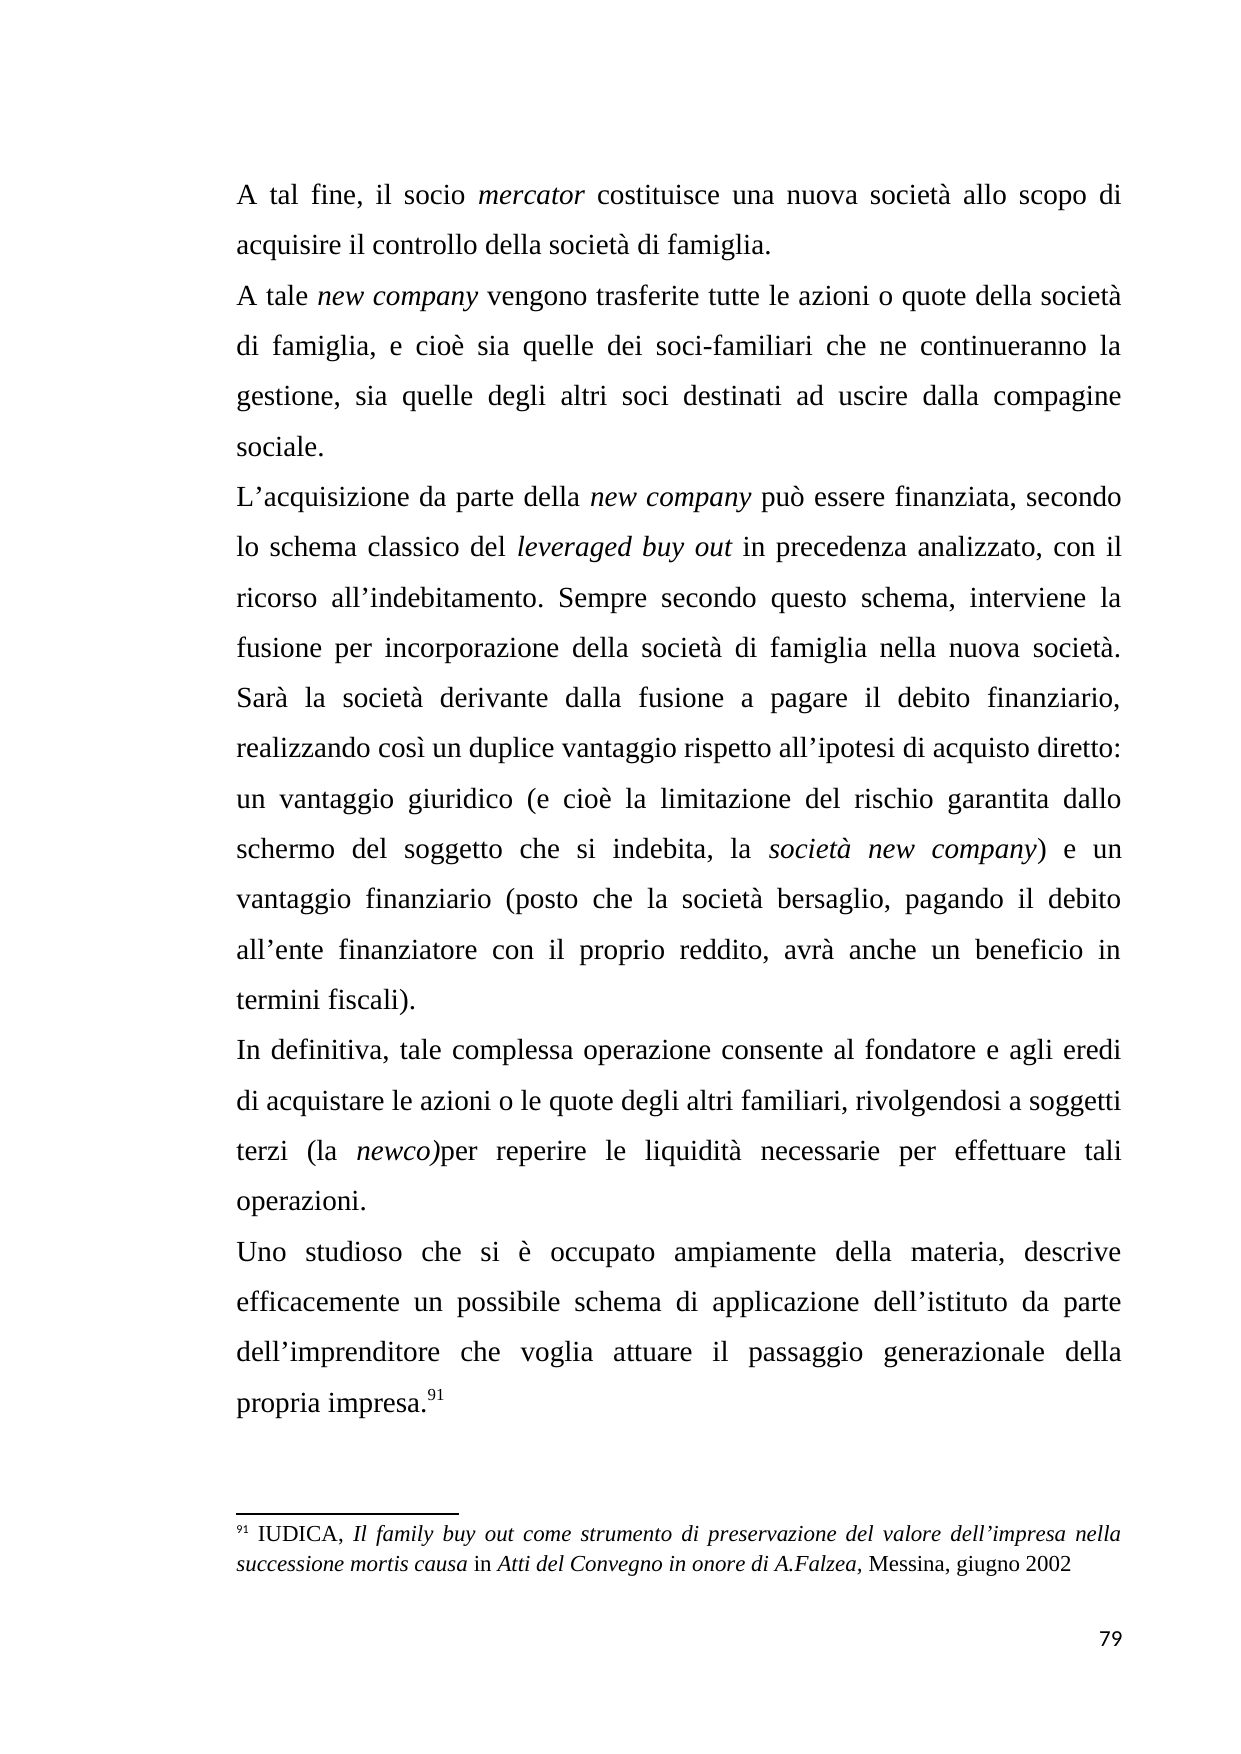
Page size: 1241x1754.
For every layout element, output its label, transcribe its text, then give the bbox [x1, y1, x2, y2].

text Uno studioso che si è occupato ampiamente della materia, descrive efficacemente un possibile schema di applicazione dell’istituto da parte dell’imprenditore che voglia attuare il passaggio generazionale della propria impresa. [236, 1234, 1122, 1418]
text In definitiva, tale complessa operazione consente al fondatore e agli eredi di acquistare le azioni o le quote degli altri familiari, rivolgendosi a soggetti terzi (la newco)per reperire le liquidità necessarie per effettuare tali operazioni. [236, 1032, 1122, 1217]
text A tale new company vengono trasferite tutte le azioni o quote della società di famiglia, e cioè sia quelle dei soci-familiari che ne continueranno la gestione, sia quelle degli altri soci destinati ad uscire dalla compagine sociale. [236, 278, 1122, 462]
text L’acquisizione da parte della new company può essere finanziata, secondo lo schema classico del leveraged buy out in precedenza analizzato, con il ricorso all’indebitamento. Sempre secondo questo schema, interviene la fusione per incorporazione della società di famiglia nella nuova società. Sarà la società derivante dalla fusione a pagare il debito finanziario, realizzando così un duplice vantaggio rispetto all’ipotesi di acquisto diretto: un vantaggio giuridico (e cioè la limitazione del rischio garantita dallo schermo del soggetto che si indebita, la società new company) e un vantaggio finanziario (posto che la società bersaglio, pagando il debito all’ente finanziatore con il proprio reddito, avrà anche un beneficio in termini fiscali). [236, 479, 1122, 1016]
text A tal fine, il socio mercator costituisce una nuova società allo scopo di acquisire il controllo della società di famiglia. [236, 177, 1122, 261]
